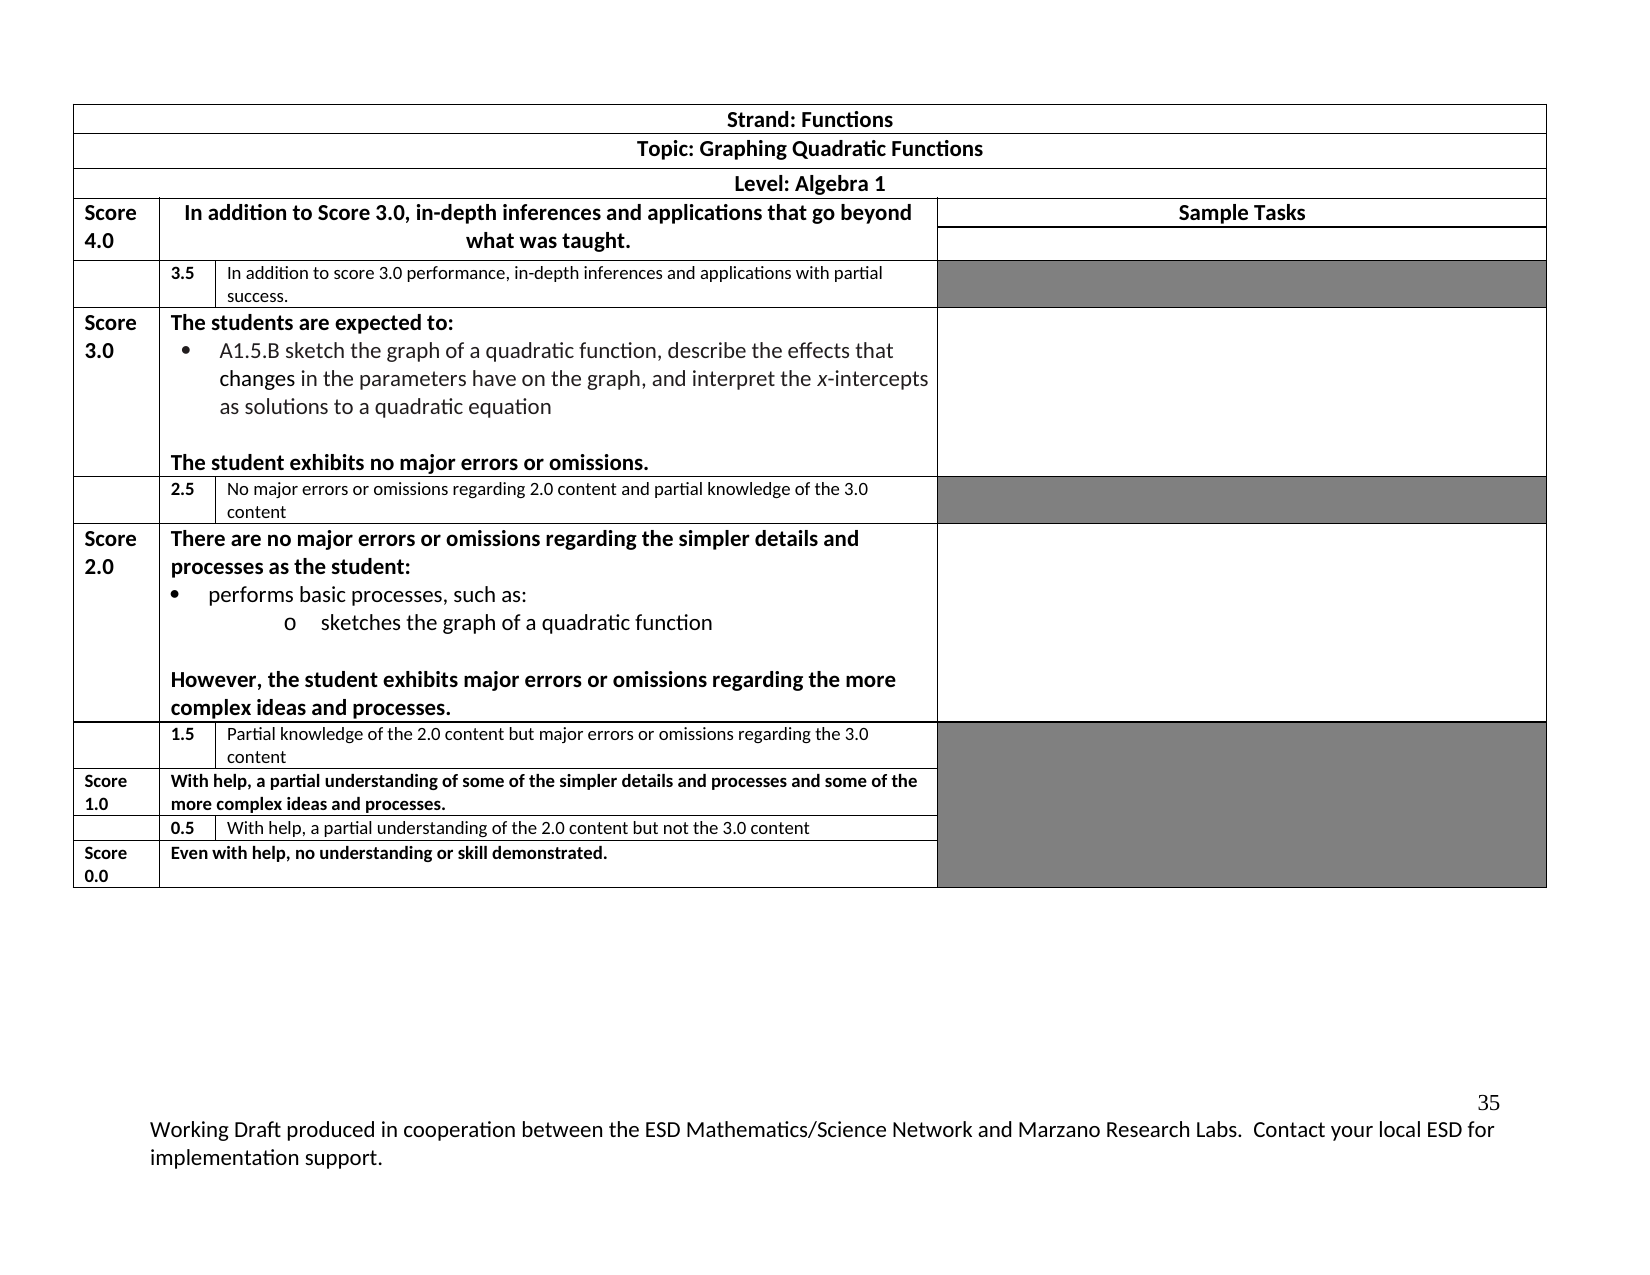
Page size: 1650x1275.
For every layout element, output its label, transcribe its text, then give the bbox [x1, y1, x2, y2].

table_cell No major errors or omissions regarding 2.0 content and partial knowledge of the 3.0 content [216, 477, 937, 523]
table_cell In addition to score 3.0 performance, in-depth inferences and applications with partial success. [216, 261, 937, 307]
table_cell Partial knowledge of the 2.0 content but major errors or omissions regarding the 3.0 content [216, 723, 937, 768]
table_cell Score 2.0 [74, 524, 159, 721]
table_cell Sample Tasks [938, 199, 1546, 226]
table_header Strand: Functions [74, 105, 1546, 133]
table_cell Even with help, no understanding or skill demonstrated. [160, 841, 937, 887]
table_cell In addition to Score 3.0, in-depth inferences and applications that go beyond what was taught. [160, 199, 937, 260]
table_cell [938, 261, 1546, 307]
table_cell [74, 261, 159, 307]
table_cell [938, 228, 1546, 260]
table_cell 1.5 [160, 723, 215, 768]
table_cell 0.5 [160, 816, 215, 840]
table_cell Score 4.0 [74, 199, 159, 260]
table_cell The students are expected to: The student exhibits no major errors or omissions. [160, 308, 937, 476]
table_cell Score 3.0 [74, 308, 159, 476]
table_cell Score 1.0 [74, 769, 159, 815]
table_cell There are no major errors or omissions regarding the simpler details and processes as the student: performs basic processes, such as: sketches the graph of a quadratic function However, the student exhibits major errors or omissions regarding the more complex ideas and processes. [160, 524, 937, 721]
table_cell [938, 524, 1546, 721]
table_cell Topic: Graphing Quadratic Functions [74, 134, 1546, 168]
table_cell [938, 477, 1546, 523]
table_cell [74, 477, 159, 523]
table_cell Level: Algebra 1 [74, 169, 1546, 197]
table_cell [938, 308, 1546, 476]
table_cell With help, a partial understanding of the 2.0 content but not the 3.0 content [216, 816, 937, 840]
table_cell 3.5 [160, 261, 215, 307]
table_cell 2.5 [160, 477, 215, 523]
table_cell [74, 723, 159, 768]
table_cell [938, 723, 1546, 887]
table_cell [74, 816, 159, 840]
table_cell With help, a partial understanding of some of the simpler details and processes and some of the more complex ideas and processes. [160, 769, 937, 815]
table_cell Score 0.0 [74, 841, 159, 887]
